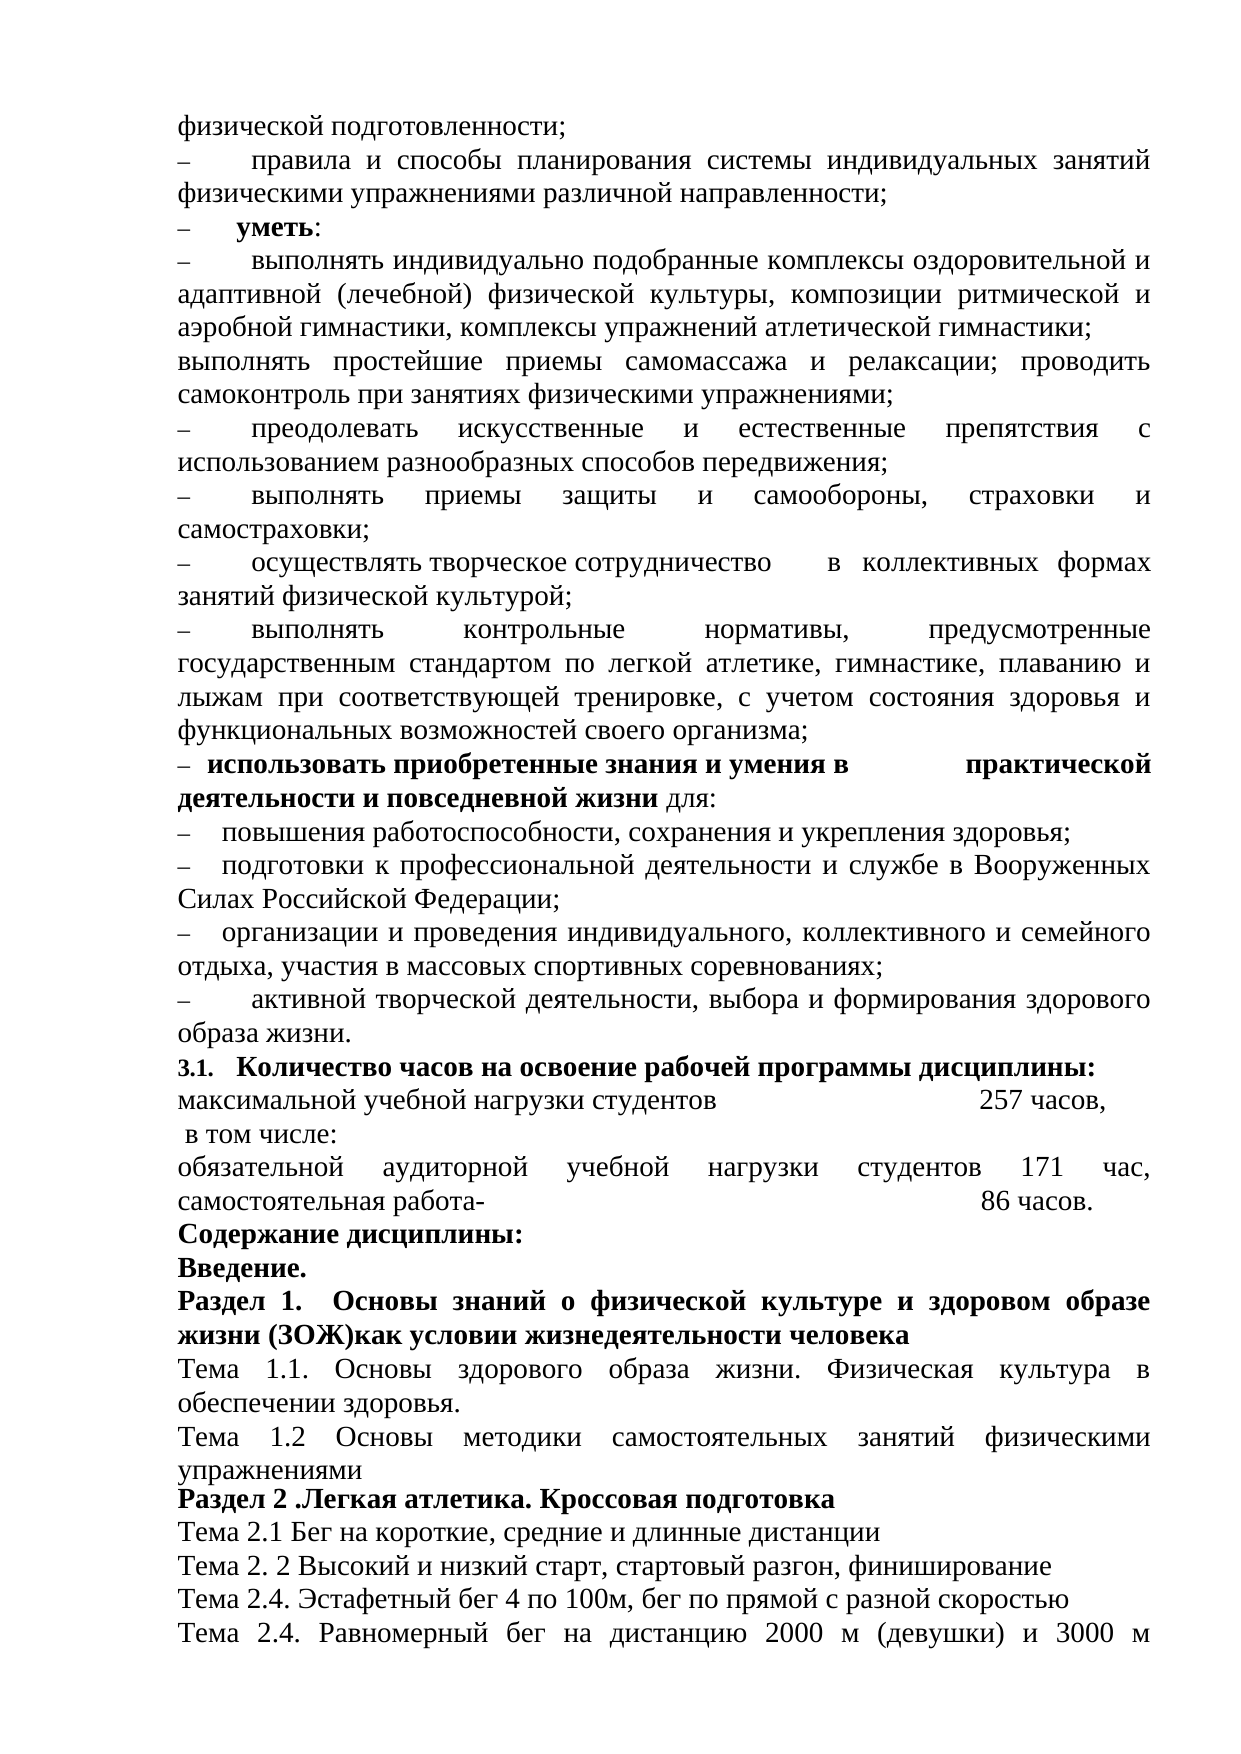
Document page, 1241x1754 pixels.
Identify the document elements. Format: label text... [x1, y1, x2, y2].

subtitle Тема 1.1. Основы здорового образа жизни. Физическая культура в обеспечении здоровья. [177, 1351, 1151, 1418]
list преодолевать искусственные и естественные препятствия с использованием разнообразных способов передвижения; [177, 410, 1151, 477]
list выполнять простейшие приемы самомассажа и релаксации; проводить самоконтроль при занятиях физическими упражнениями; [177, 343, 1151, 410]
list выполнять приемы защиты и самообороны, страховки и самостраховки; [177, 477, 1151, 544]
subtitle Количество часов на освоение рабочей программы дисциплины: [177, 1049, 1151, 1082]
text Раздел 2 .Легкая атлетика. Кроссовая подготовка [177, 1486, 1151, 1514]
subtitle Тема 1.2 Основы методики самостоятельных занятий физическими упражнениями [177, 1419, 1151, 1486]
list повышения работоспособности, сохранения и укрепления здоровья; [177, 814, 1151, 847]
text Содержание дисциплины: [177, 1216, 1151, 1250]
subtitle уметь: [177, 209, 1151, 242]
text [177, 1615, 1151, 1648]
list правила и способы планирования системы индивидуальных занятий физическими упражнениями различной направленности; [177, 142, 1151, 209]
text Введение. [177, 1250, 1151, 1283]
text обязательной аудиторной учебной нагрузки студентов 171 час, самостоятельная работа- 86 часов. [177, 1149, 1151, 1216]
list активной творческой деятельности, выбора и формирования здорового образа жизни. [177, 982, 1151, 1049]
list выполнять индивидуально подобранные комплексы оздоровительной и адаптивной (лечебной) физической культуры, композиции ритмической и аэробной гимнастики, комплексы упражнений атлетической гимнастики; [177, 242, 1151, 343]
subtitle использовать приобретенные знания и умения в практической деятельности и повседневной жизни для: [177, 747, 1151, 814]
list осуществлять творческое сотрудничество в коллективных формах занятий физической культурой; [177, 544, 1151, 612]
text Тема 2. 2 Высокий и низкий старт, стартовый разгон, финиширование [177, 1548, 1151, 1581]
text Тема 2.4. Эстафетный бег 4 по 100м, бег по прямой с разной скоростью [177, 1581, 1151, 1615]
text Тема 2.1 Бег на короткие, средние и длинные дистанции [177, 1514, 1151, 1548]
text максимальной учебной нагрузки студентов 257 часов, [177, 1082, 1151, 1116]
list подготовки к профессиональной деятельности и службе в Вооруженных Силах Российской Федерации; [177, 847, 1151, 914]
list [177, 108, 1151, 142]
text в том числе: [177, 1116, 1151, 1149]
list выполнять контрольные нормативы, предусмотренные государственным стандартом по легкой атлетике, гимнастике, плаванию и лыжам при соответствующей тренировке, с учетом состояния здоровья и функциональных возможностей своего организма; [177, 612, 1151, 746]
list организации и проведения индивидуального, коллективного и семейного отдыха, участия в массовых спортивных соревнованиях; [177, 914, 1151, 982]
text Раздел 1. Основы знаний о физической культуре и здоровом образе жизни (ЗОЖ)как условии жизнедеятельности человека [177, 1283, 1151, 1351]
